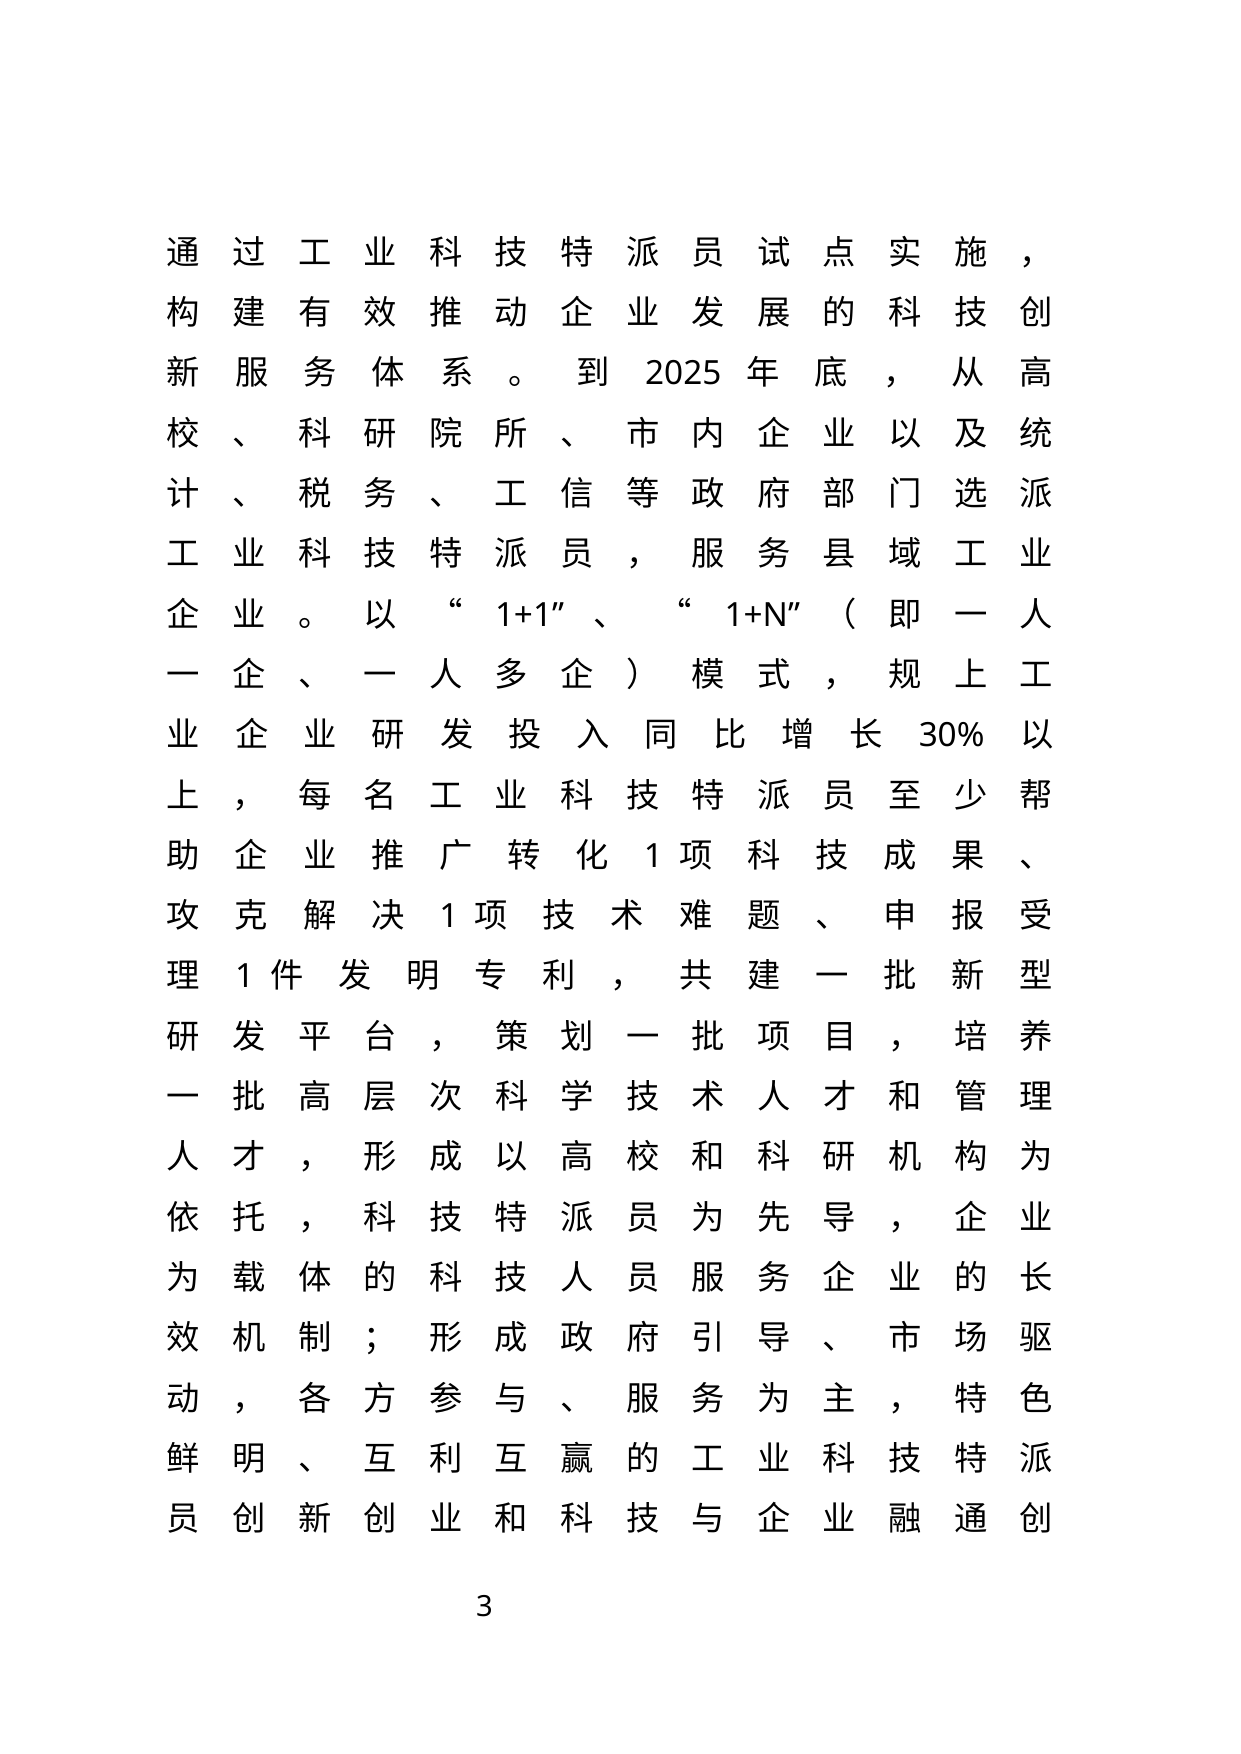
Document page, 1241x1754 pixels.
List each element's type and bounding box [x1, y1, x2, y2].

text [167, 219, 1085, 1546]
